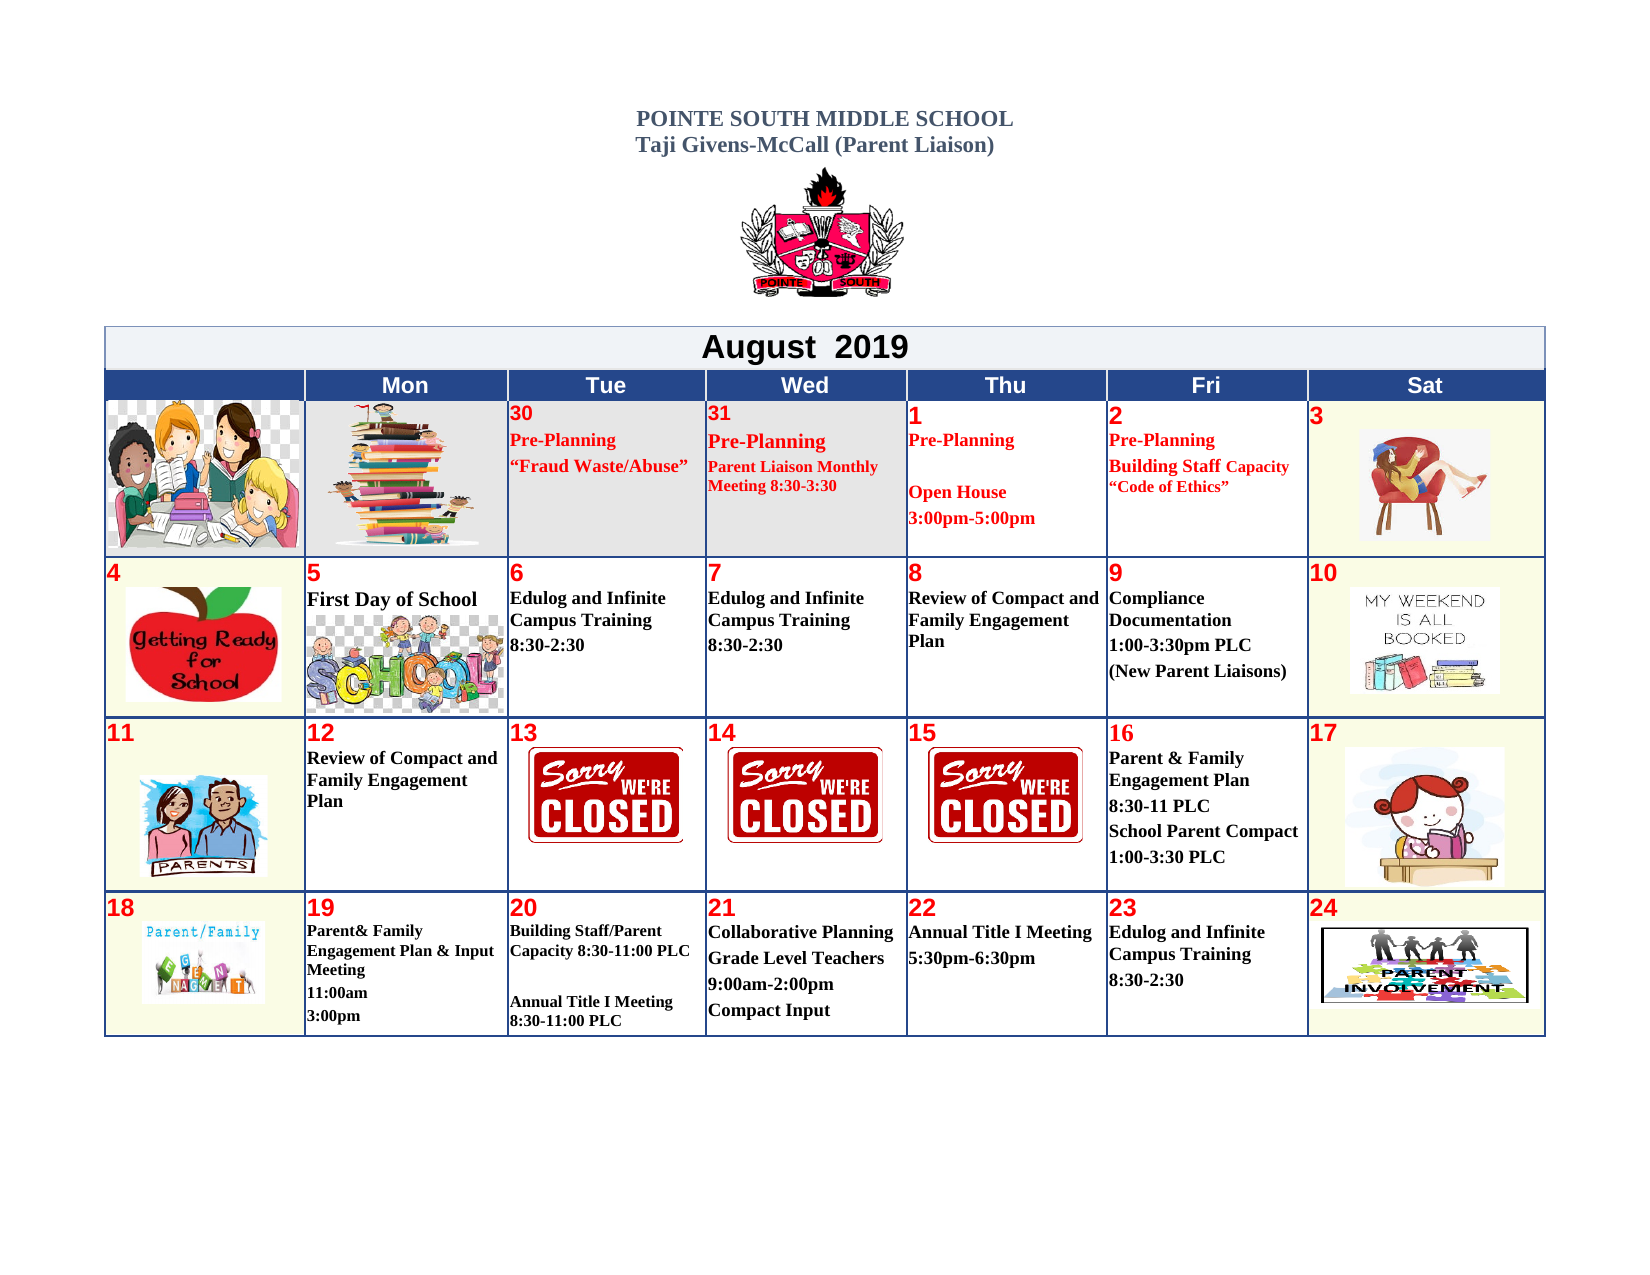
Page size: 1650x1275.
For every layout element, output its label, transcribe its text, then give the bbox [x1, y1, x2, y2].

table_cell 11 [106, 719, 304, 890]
picture [1350, 587, 1500, 694]
table_cell 2 Pre-Planning Building Staff Capacity “Code of Ethics” [1108, 401, 1307, 556]
table_cell 14 [707, 719, 906, 890]
table_header August 2019 [305, 327, 1308, 368]
picture [141, 921, 266, 1004]
table_cell 18 [106, 893, 304, 1034]
table_cell 21 Collaborative Planning Grade Level Teachers 9:00am-2:00pm Compact Input [707, 893, 906, 1034]
table_cell Wed [707, 370, 906, 401]
table_cell 7 Edulog and Infinite Campus Training 8:30-2:30 [707, 558, 906, 716]
table_cell Fri [1108, 370, 1307, 401]
table_cell 8 Review of Compact and Family Engagement Plan [908, 558, 1106, 716]
table_cell 12 Review of Compact and Family Engagement Plan [306, 719, 507, 890]
table_cell 5 First Day of School [306, 558, 507, 716]
picture [108, 400, 299, 548]
table_cell 30 Pre-Planning “Fraud Waste/Abuse” [509, 401, 705, 556]
table_cell 10 [1309, 558, 1544, 716]
table_cell Thu [908, 370, 1106, 401]
picture [306, 615, 504, 713]
table_cell 22 Annual Title I Meeting 5:30pm-6:30pm [908, 893, 1106, 1034]
picture [727, 747, 883, 843]
table_cell Mon [306, 370, 507, 401]
table_cell 6 Edulog and Infinite Campus Training 8:30-2:30 [509, 558, 705, 716]
table_cell 16 Parent & Family Engagement Plan 8:30-11 PLC School Parent Compact 1:00-3:30 PLC [1108, 719, 1307, 890]
table_cell 4 [106, 558, 304, 716]
table_cell 3 [1309, 401, 1544, 556]
table_cell 23 Edulog and Infinite Campus Training 8:30-2:30 [1108, 893, 1307, 1034]
table_cell Sat [1309, 370, 1544, 401]
picture [1345, 747, 1505, 887]
table_cell 24 [1309, 893, 1544, 1034]
picture [1359, 429, 1491, 541]
table_cell [106, 370, 304, 401]
picture [1309, 921, 1541, 1009]
picture [528, 747, 683, 843]
table_cell 15 [908, 719, 1106, 890]
table_cell 9 Compliance Documentation 1:00-3:30pm PLC (New Parent Liaisons) [1108, 558, 1307, 716]
table_cell 1 Pre-Planning Open House 3:00pm-5:00pm [908, 401, 1106, 556]
table_cell 13 [509, 719, 705, 890]
picture [125, 587, 282, 702]
table_cell Tue [509, 370, 705, 401]
picture [306, 400, 479, 549]
text POINTE SOUTH MIDDLE SCHOOL [105, 105, 1545, 131]
table_cell [306, 401, 507, 556]
picture [716, 157, 934, 326]
picture [139, 775, 268, 877]
table_cell [106, 401, 304, 556]
table_cell 19 Parent& Family Engagement Plan & Input Meeting 11:00am 3:00pm [306, 893, 507, 1034]
table_cell 31 Pre-Planning Parent Liaison Monthly Meeting 8:30-3:30 [707, 401, 906, 556]
table_header [1308, 327, 1544, 368]
text Taji Givens-McCall (Parent Liaison) [480, 131, 1545, 158]
picture [928, 747, 1083, 843]
table_cell 17 [1309, 719, 1544, 890]
table_header [106, 327, 305, 368]
table_cell 20 Building Staff/Parent Capacity 8:30-11:00 PLC Annual Title I Meeting 8:30-11:00 PLC [509, 893, 705, 1034]
